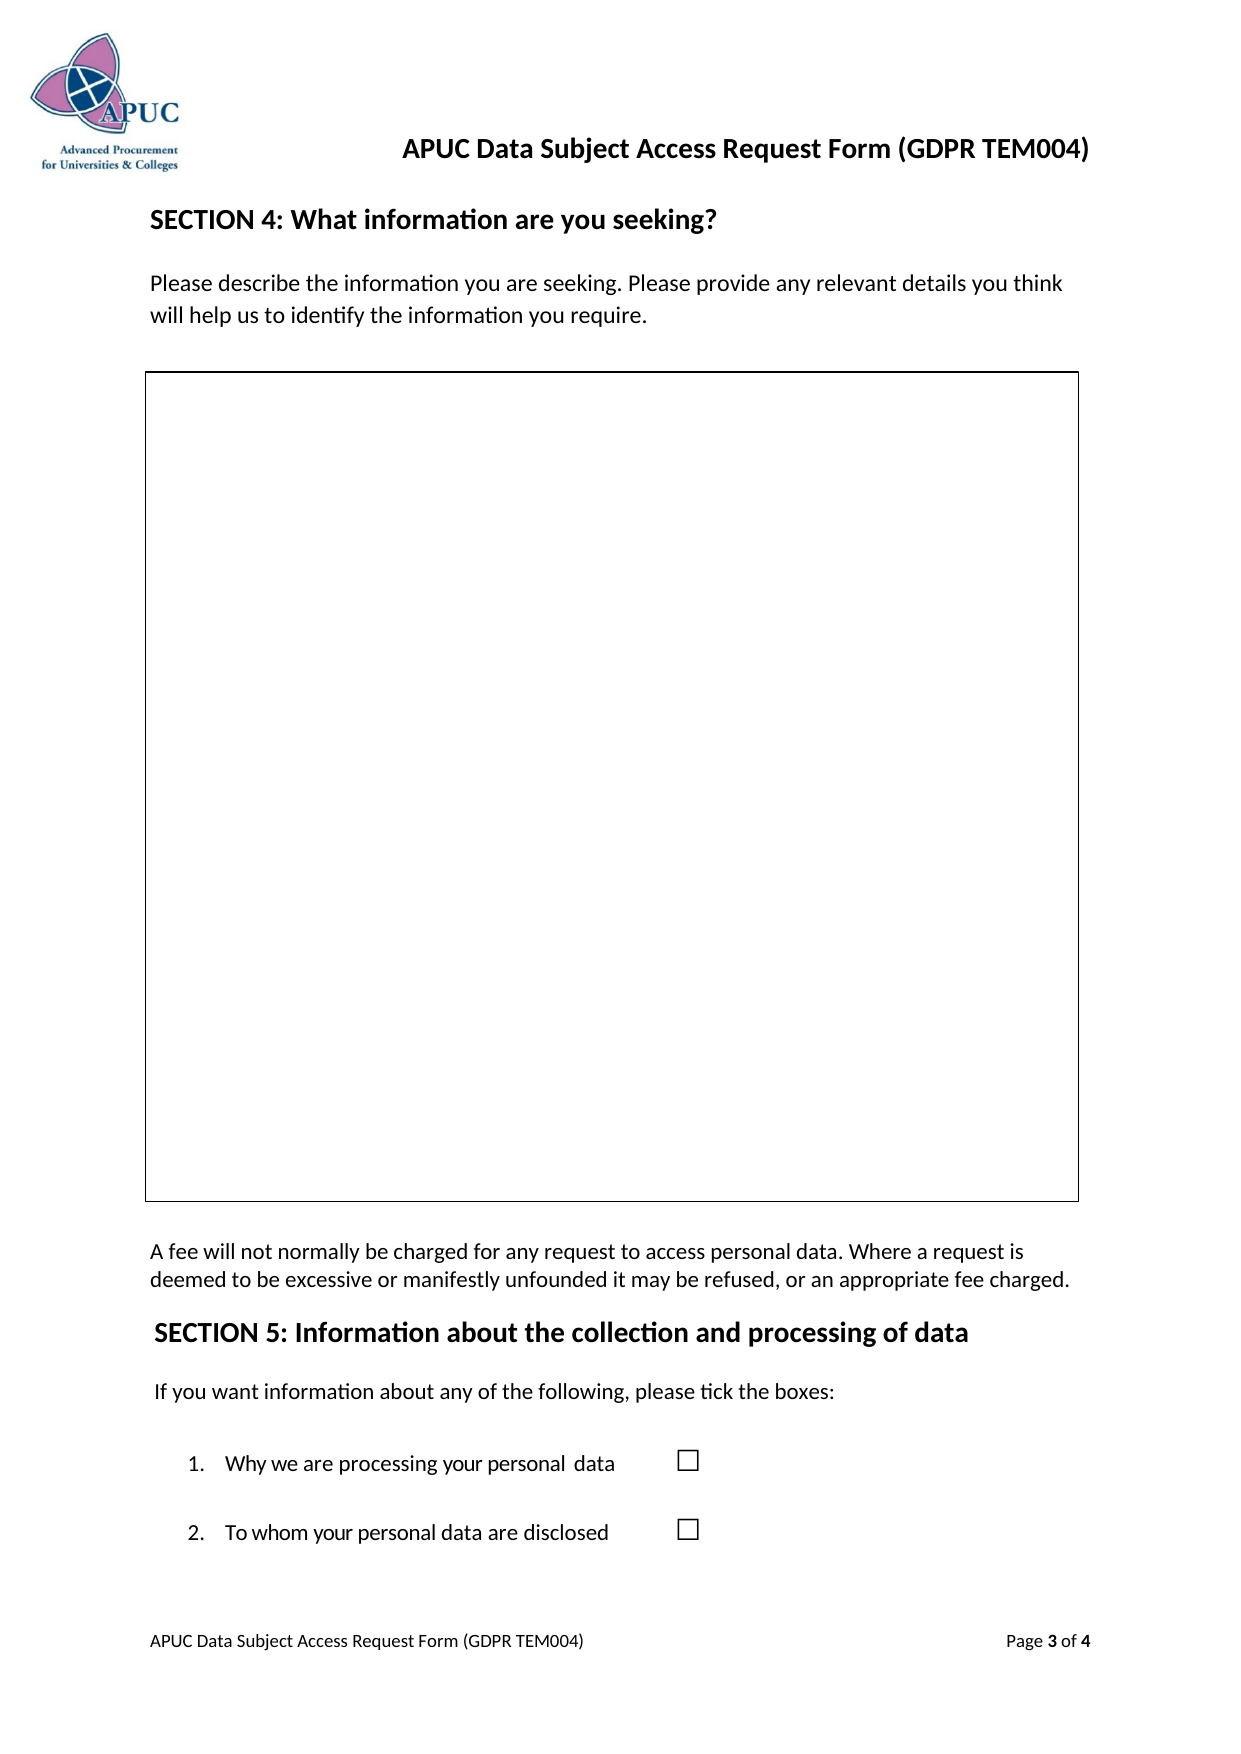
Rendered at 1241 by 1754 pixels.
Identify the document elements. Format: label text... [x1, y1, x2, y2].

list Why we are processing your personal data [187, 1440, 1090, 1480]
text If you want information about any of the following, please tick the boxes: [154, 1377, 1090, 1405]
list To whom your personal data are disclosed [187, 1509, 1090, 1548]
picture [25, 29, 186, 178]
text SECTION 4: What information are you seeking? [150, 201, 1090, 237]
text A fee will not normally be charged for any request to access personal data. Where a request is deemed to be excessive or manifestly unfounded it may be refused, or an appropriate fee charged. [150, 1237, 1090, 1293]
text Please describe the information you are seeking. Please provide any relevant details you think will help us to identify the information you require. [150, 268, 1090, 329]
text SECTION 5: Information about the collection and processing of data [154, 1321, 1090, 1348]
